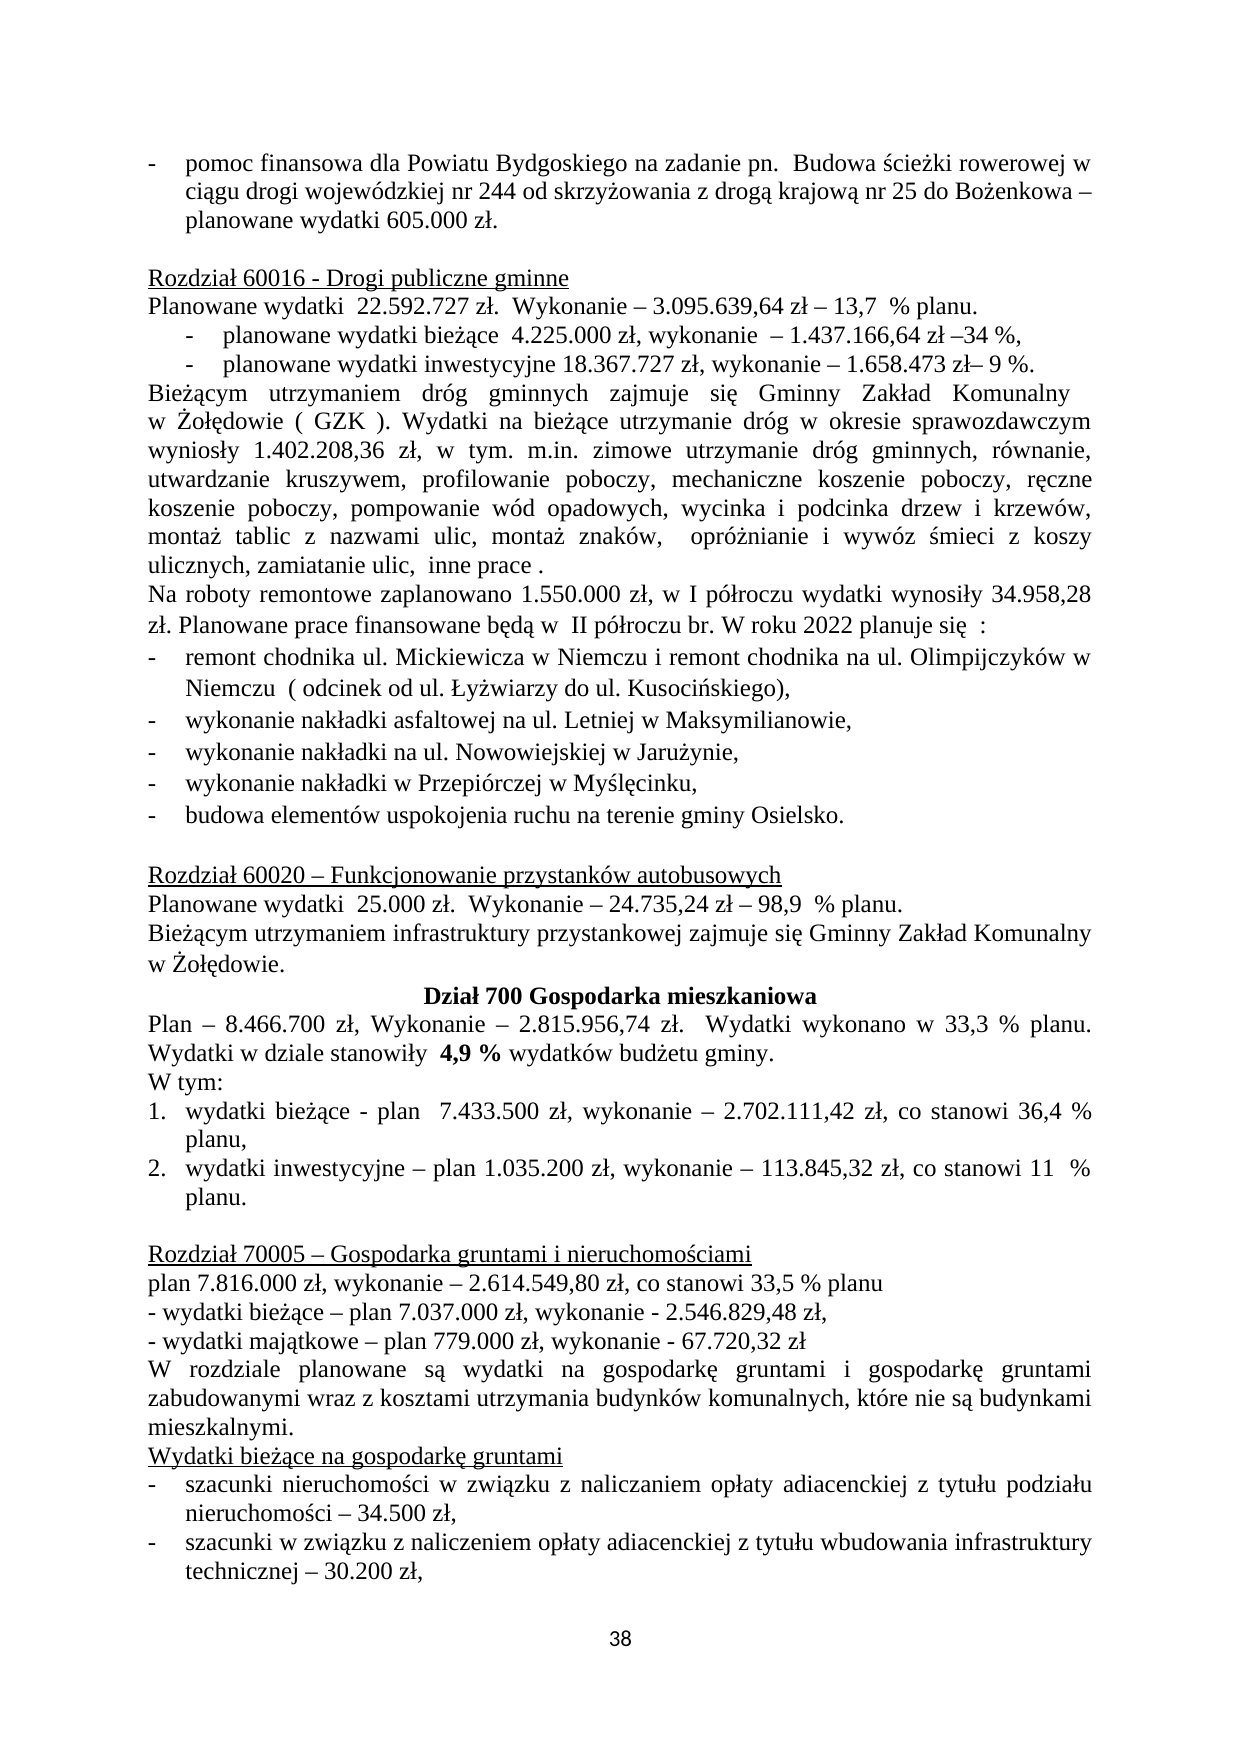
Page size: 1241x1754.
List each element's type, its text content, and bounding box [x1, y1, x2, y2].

text Rozdział 60020 – Funkcjonowanie przystanków autobusowych [148, 860, 1093, 889]
list wykonanie nakładki na ul. Nowowiejskiej w Jarużynie, [148, 737, 1093, 765]
text Na roboty remontowe zaplanowano 1.550.000 zł, w I półroczu wydatki wynosiły 34.958,28 zł. Planowane prace finansowane będą w II półroczu br. W roku 2022 planuje się : [148, 579, 1093, 639]
text Planowane wydatki 22.592.727 zł. Wykonanie – 3.095.639,64 zł – 13,7 % planu. [148, 291, 1093, 320]
text Wydatki bieżące na gospodarkę gruntami [148, 1441, 1093, 1469]
list budowa elementów uspokojenia ruchu na terenie gminy Osielsko. [148, 800, 1093, 828]
text - wydatki majątkowe – plan 779.000 zł, wykonanie - 67.720,32 zł [148, 1326, 1093, 1354]
list wykonanie nakładki asfaltowej na ul. Letniej w Maksymilianowie, [148, 705, 1093, 734]
list szacunki w związku z naliczeniem opłaty adiacenckiej z tytułu wbudowania infrastruktury technicznej – 30.200 zł, [148, 1527, 1093, 1584]
list wydatki inwestycyjne – plan 1.035.200 zł, wykonanie – 113.845,32 zł, co stanowi 11 % planu. [148, 1153, 1093, 1211]
text Bieżącym utrzymaniem dróg gminnych zajmuje się Gminny Zakład Komunalny w Żołędowie ( GZK ). Wydatki na bieżące utrzymanie dróg w okresie sprawozdawczym wyniosły 1.402.208,36 zł, w tym. m.in. zimowe utrzymanie dróg gminnych, równanie, utwardzanie kruszywem, profilowanie poboczy, mechaniczne koszenie poboczy, ręczne koszenie poboczy, pompowanie wód opadowych, wycinka i podcinka drzew i krzewów, montaż tablic z nazwami ulic, montaż znaków, opróżnianie i wywóz śmieci z koszy ulicznych, zamiatanie ulic, inne prace . [148, 378, 1093, 579]
text Plan – 8.466.700 zł, Wykonanie – 2.815.956,74 zł. Wydatki wykonano w 33,3 % planu. Wydatki w dziale stanowiły 4,9 % wydatków budżetu gminy. [148, 1009, 1093, 1067]
text W rozdziale planowane są wydatki na gospodarkę gruntami i gospodarkę gruntami zabudowanymi wraz z kosztami utrzymania budynków komunalnych, które nie są budynkami mieszkalnymi. [148, 1354, 1093, 1441]
text Bieżącym utrzymaniem infrastruktury przystankowej zajmuje się Gminny Zakład Komunalny w Żołędowie. [148, 918, 1093, 978]
text Rozdział 60016 - Drogi publiczne gminne [148, 263, 1093, 291]
list planowane wydatki bieżące 4.225.000 zł, wykonanie – 1.437.166,64 zł –34 %, [185, 320, 1093, 349]
text W tym: [148, 1067, 1093, 1096]
text Rozdział 70005 – Gospodarka gruntami i nieruchomościami [148, 1239, 1093, 1268]
text Dział 700 Gospodarka mieszkaniowa [148, 981, 1093, 1009]
list planowane wydatki inwestycyjne 18.367.727 zł, wykonanie – 1.658.473 zł– 9 %. [185, 349, 1093, 378]
text plan 7.816.000 zł, wykonanie – 2.614.549,80 zł, co stanowi 33,5 % planu [148, 1268, 1093, 1297]
text - wydatki bieżące – plan 7.037.000 zł, wykonanie - 2.546.829,48 zł, [148, 1297, 1093, 1326]
text Planowane wydatki 25.000 zł. Wykonanie – 24.735,24 zł – 98,9 % planu. [148, 889, 1093, 918]
list wydatki bieżące - plan 7.433.500 zł, wykonanie – 2.702.111,42 zł, co stanowi 36,4 % planu, [148, 1096, 1093, 1153]
list szacunki nieruchomości w związku z naliczaniem opłaty adiacenckiej z tytułu podziału nieruchomości – 34.500 zł, [148, 1469, 1093, 1527]
list pomoc finansowa dla Powiatu Bydgoskiego na zadanie pn. Budowa ścieżki rowerowej w ciągu drogi wojewódzkiej nr 244 od skrzyżowania z drogą krajową nr 25 do Bożenkowa – planowane wydatki 605.000 zł. [148, 148, 1093, 234]
list remont chodnika ul. Mickiewicza w Niemczu i remont chodnika na ul. Olimpijczyków w Niemczu ( odcinek od ul. Łyżwiarzy do ul. Kusocińskiego), [148, 642, 1093, 702]
list wykonanie nakładki w Przepiórczej w Myślęcinku, [148, 768, 1093, 797]
